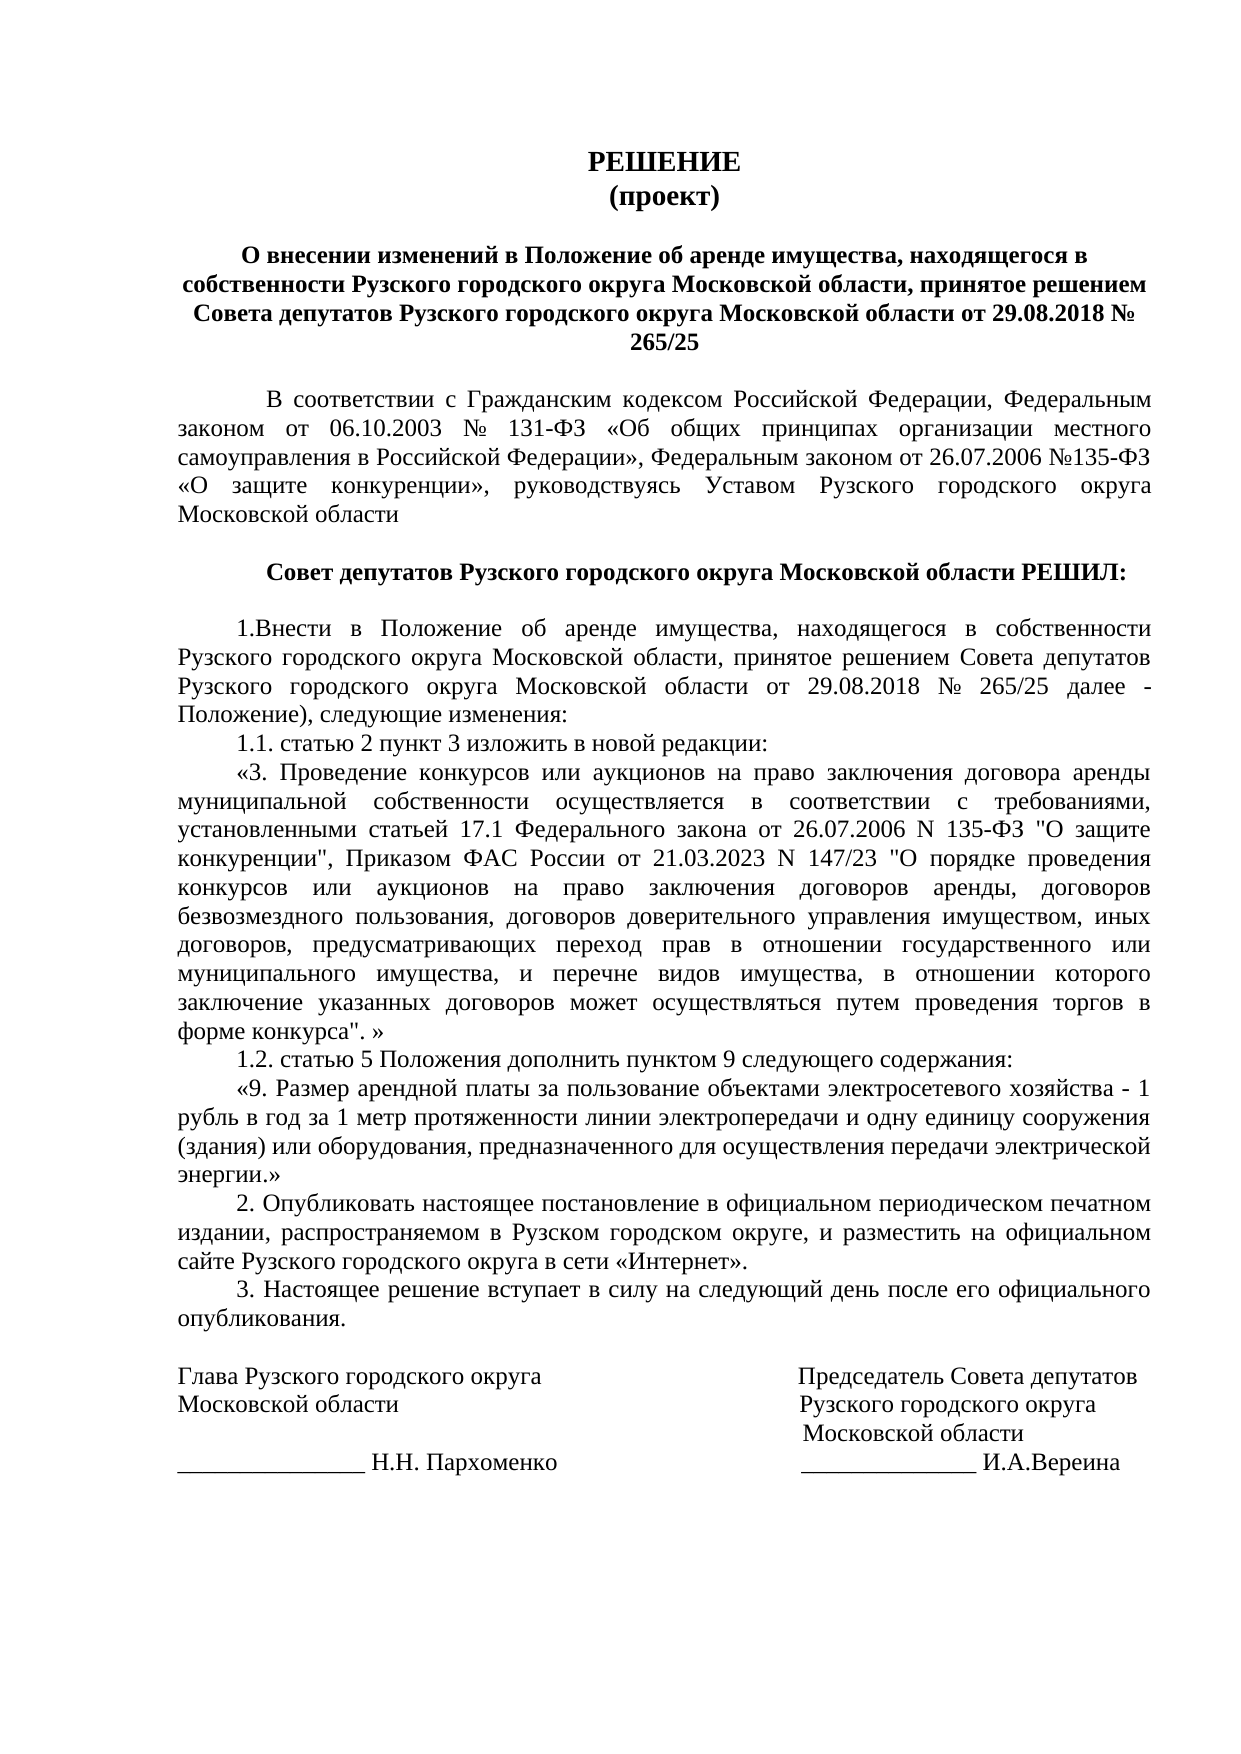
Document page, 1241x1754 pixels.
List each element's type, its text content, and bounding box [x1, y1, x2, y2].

text 1.1. статью 2 пункт 3 изложить в новой редакции: [177, 728, 1152, 757]
text В соответствии с Гражданским кодексом Российской Федерации, Федеральным законом от 06.10.2003 № 131-ФЗ «Об общих принципах организации местного самоуправления в Российской Федерации», Федеральным законом от 26.07.2006 №135-ФЗ «О защите конкуренции», руководствуясь Уставом Рузского городского округа Московской области [177, 384, 1152, 528]
text _______________ Н.Н. Пархоменко ______________ И.А.Вереина [177, 1447, 1152, 1476]
text Московской области Рузского городского округа [177, 1389, 1152, 1418]
text 1.Внести в Положение об аренде имущества, находящегося в собственности Рузского городского округа Московской области, принятое решением Совета депутатов Рузского городского округа Московской области от 29.08.2018 № 265/25 далее -Положение), следующие изменения: [177, 613, 1152, 728]
text (проект) [177, 178, 1152, 212]
text Совет депутатов Рузского городского округа Московской области РЕШИЛ: [177, 557, 1152, 585]
text РЕШЕНИЕ [177, 144, 1152, 178]
text Глава Рузского городского округа Председатель Совета депутатов [177, 1361, 1152, 1389]
text Московской области [177, 1418, 1152, 1447]
text «3. Проведение конкурсов или аукционов на право заключения договора аренды муниципальной собственности осуществляется в соответствии с требованиями, установленными статьей 17.1 Федерального закона от 26.07.2006 N 135-ФЗ "О защите конкуренции", Приказом ФАС России от 21.03.2023 N 147/23 "О порядке проведения конкурсов или аукционов на право заключения договоров аренды, договоров безвозмездного пользования, договоров доверительного управления имуществом, иных договоров, предусматривающих переход прав в отношении государственного или муниципального имущества, и перечне видов имущества, в отношении которого заключение указанных договоров может осуществляться путем проведения торгов в форме конкурса". » [177, 757, 1152, 1044]
text 3. Настоящее решение вступает в силу на следующий день после его официального опубликования. [177, 1274, 1152, 1332]
text 1.2. статью 5 Положения дополнить пунктом 9 следующего содержания: [177, 1044, 1152, 1073]
text О внесении изменений в Положение об аренде имущества, находящегося в собственности Рузского городского округа Московской области, принятое решением Совета депутатов Рузского городского округа Московской области от 29.08.2018 № 265/25 [177, 240, 1152, 355]
title 2. Опубликовать настоящее постановление в официальном периодическом печатном издании, распространяемом в Рузском городском округе, и разместить на официальном сайте Рузского городского округа в сети «Интернет». [177, 1188, 1152, 1274]
text «9. Размер арендной платы за пользование объектами электросетевого хозяйства - 1 рубль в год за 1 метр протяженности линии электропередачи и одну единицу сооружения (здания) или оборудования, предназначенного для осуществления передачи электрической энергии.» [177, 1073, 1152, 1188]
